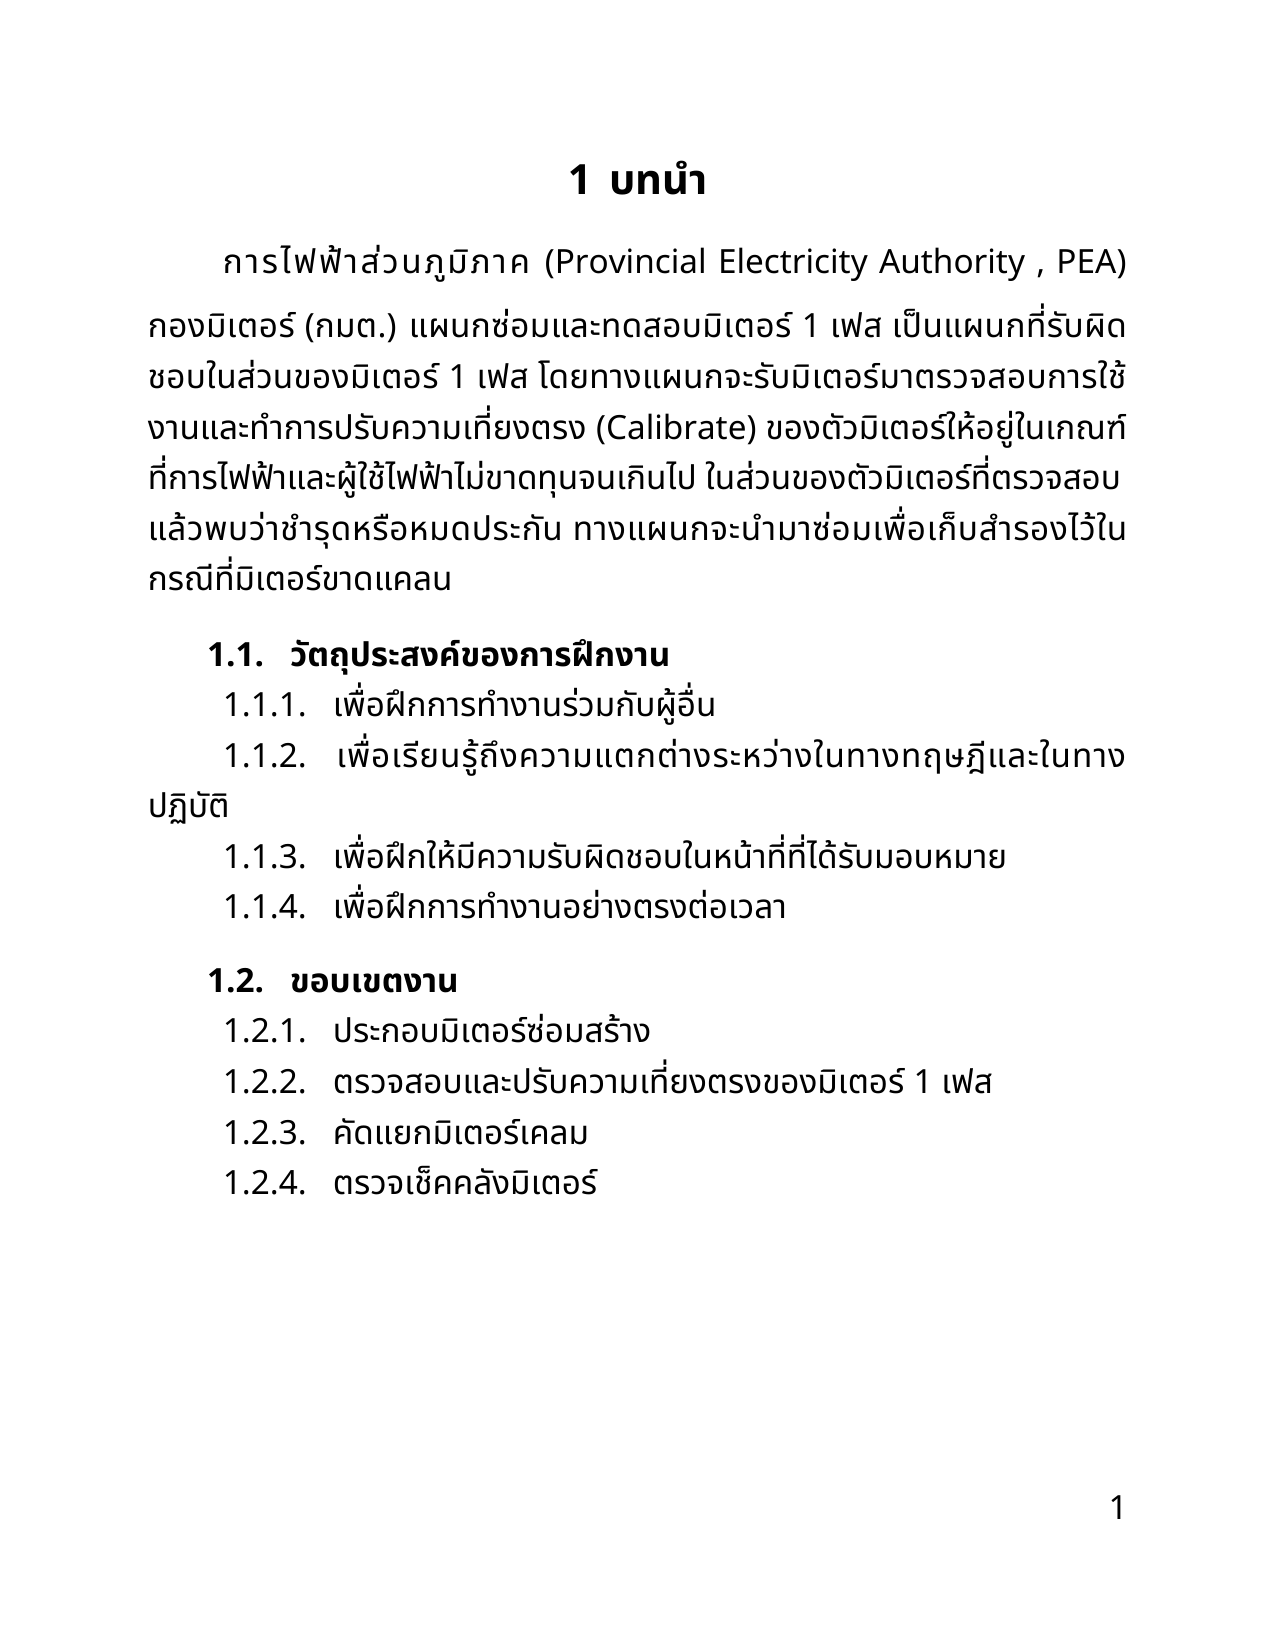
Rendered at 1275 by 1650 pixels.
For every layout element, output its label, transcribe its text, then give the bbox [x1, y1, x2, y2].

text 1.2.3. คัดแยกมิเตอร์เคลม [148, 1108, 1127, 1159]
text 1.2.4. ตรวจเช็คคลังมิเตอร์ [148, 1159, 1127, 1210]
text 1.2.2. ตรวจสอบและปรับความเที่ยงตรงของมิเตอร์ 1 เฟส [148, 1058, 1127, 1108]
text การไฟฟ้าส่วนภูมิภาค (Provincial Electricity Authority , PEA) กองมิเตอร์ (กมต.) แผนกซ่อมและทดสอบมิเตอร์ 1 เฟส เป็นแผนกที่รับผิดชอบในส่วนของมิเตอร์ 1 เฟส โดยทางแผนกจะรับมิเตอร์มาตรวจสอบการใช้งานและทำการปรับความเที่ยงตรง (Calibrate) ของตัวมิเตอร์ให้อยู่ในเกณฑ์ที่การไฟฟ้าและผู้ใช้ไฟฟ้าไม่ขาดทุนจนเกินไป ในส่วนของตัวมิเตอร์ที่ตรวจสอบแล้วพบว่าชำรุดหรือหมดประกัน ทางแผนกจะนำมาซ่อมเพื่อเก็บสำรองไว้ในกรณีที่มิเตอร์ขาดแคลน [148, 238, 1127, 605]
text 1.1.3. เพื่อฝึกให้มีความรับผิดชอบในหน้าที่ที่ได้รับมอบหมาย [148, 833, 1127, 883]
text 1.2.1. ประกอบมิเตอร์ซ่อมสร้าง [148, 1007, 1127, 1058]
text 1.1.4. เพื่อฝึกการทำงานอย่างตรงต่อเวลา [148, 883, 1127, 934]
text 1.1.2. เพื่อเรียนรู้ถึงความแตกต่างระหว่างในทางทฤษฎีและในทางปฏิบัติ [148, 732, 1127, 833]
text 1.2. ขอบเขตงาน [148, 957, 1127, 1007]
text บทนำ [148, 150, 1127, 213]
text 1.1.1. เพื่อฝึกการทำงานร่วมกับผู้อื่น [148, 681, 1127, 732]
text 1.1. วัตถุประสงค์ของการฝึกงาน [148, 630, 1127, 681]
